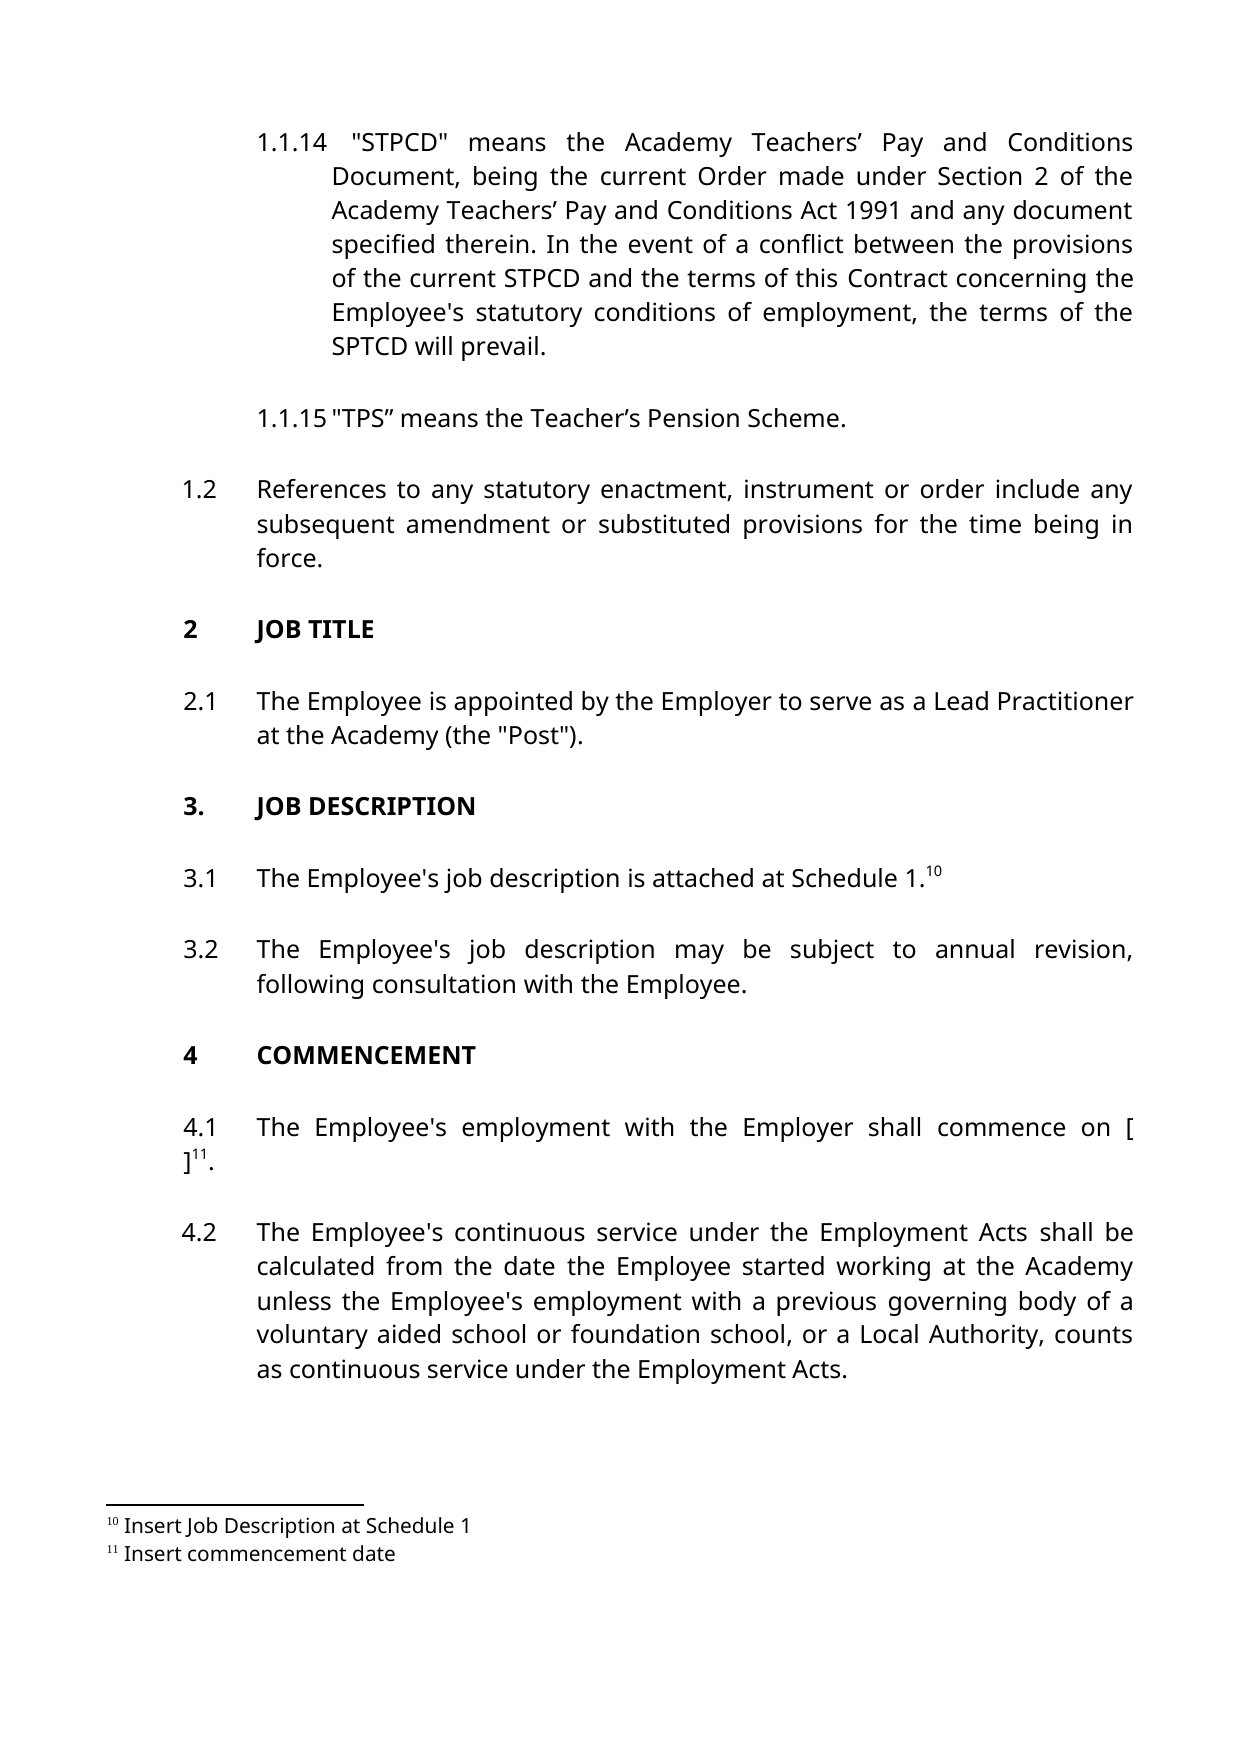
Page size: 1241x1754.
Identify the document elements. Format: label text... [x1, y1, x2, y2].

subtitle 3. JOB DESCRIPTION [183, 789, 1134, 823]
text 1.1.15 "TPS” means the Teacher’s Pension Scheme. [256, 401, 1134, 435]
text 1.1.14 "STPCD" means the Academy Teachers’ Pay and Conditions Document, being the current Order made under Section 2 of the Academy Teachers’ Pay and Conditions Act 1991 and any document specified therein. In the event of a conflict between the provisions of the current STPCD and the terms of this Contract concerning the Employee's statutory conditions of employment, the terms of the SPTCD will prevail. [256, 125, 1134, 363]
subtitle 4 COMMENCEMENT [183, 1038, 1134, 1072]
subtitle 2.1 The Employee is appointed by the Employer to serve as a Lead Practitioner at the Academy (the "Post"). [183, 683, 1134, 752]
subtitle 3.2 The Employee's job description may be subject to annual revision, following consultation with the Employee. [183, 932, 1134, 1000]
subtitle 4.1 The Employee's employment with the Employer shall commence on [ ]. [183, 1109, 1134, 1177]
text 1.2 References to any statutory enactment, instrument or order include any subsequent amendment or substituted provisions for the time being in force. [181, 472, 1134, 574]
subtitle 3.1 The Employee's job description is attached at Schedule 1. [183, 861, 1134, 895]
text 4.2 The Employee's continuous service under the Employment Acts shall be calculated from the date the Employee started working at the Academy unless the Employee's employment with a previous governing body of a voluntary aided school or foundation school, or a Local Authority, counts as continuous service under the Employment Acts. [181, 1215, 1134, 1385]
subtitle 2 JOB TITLE [183, 612, 1134, 646]
